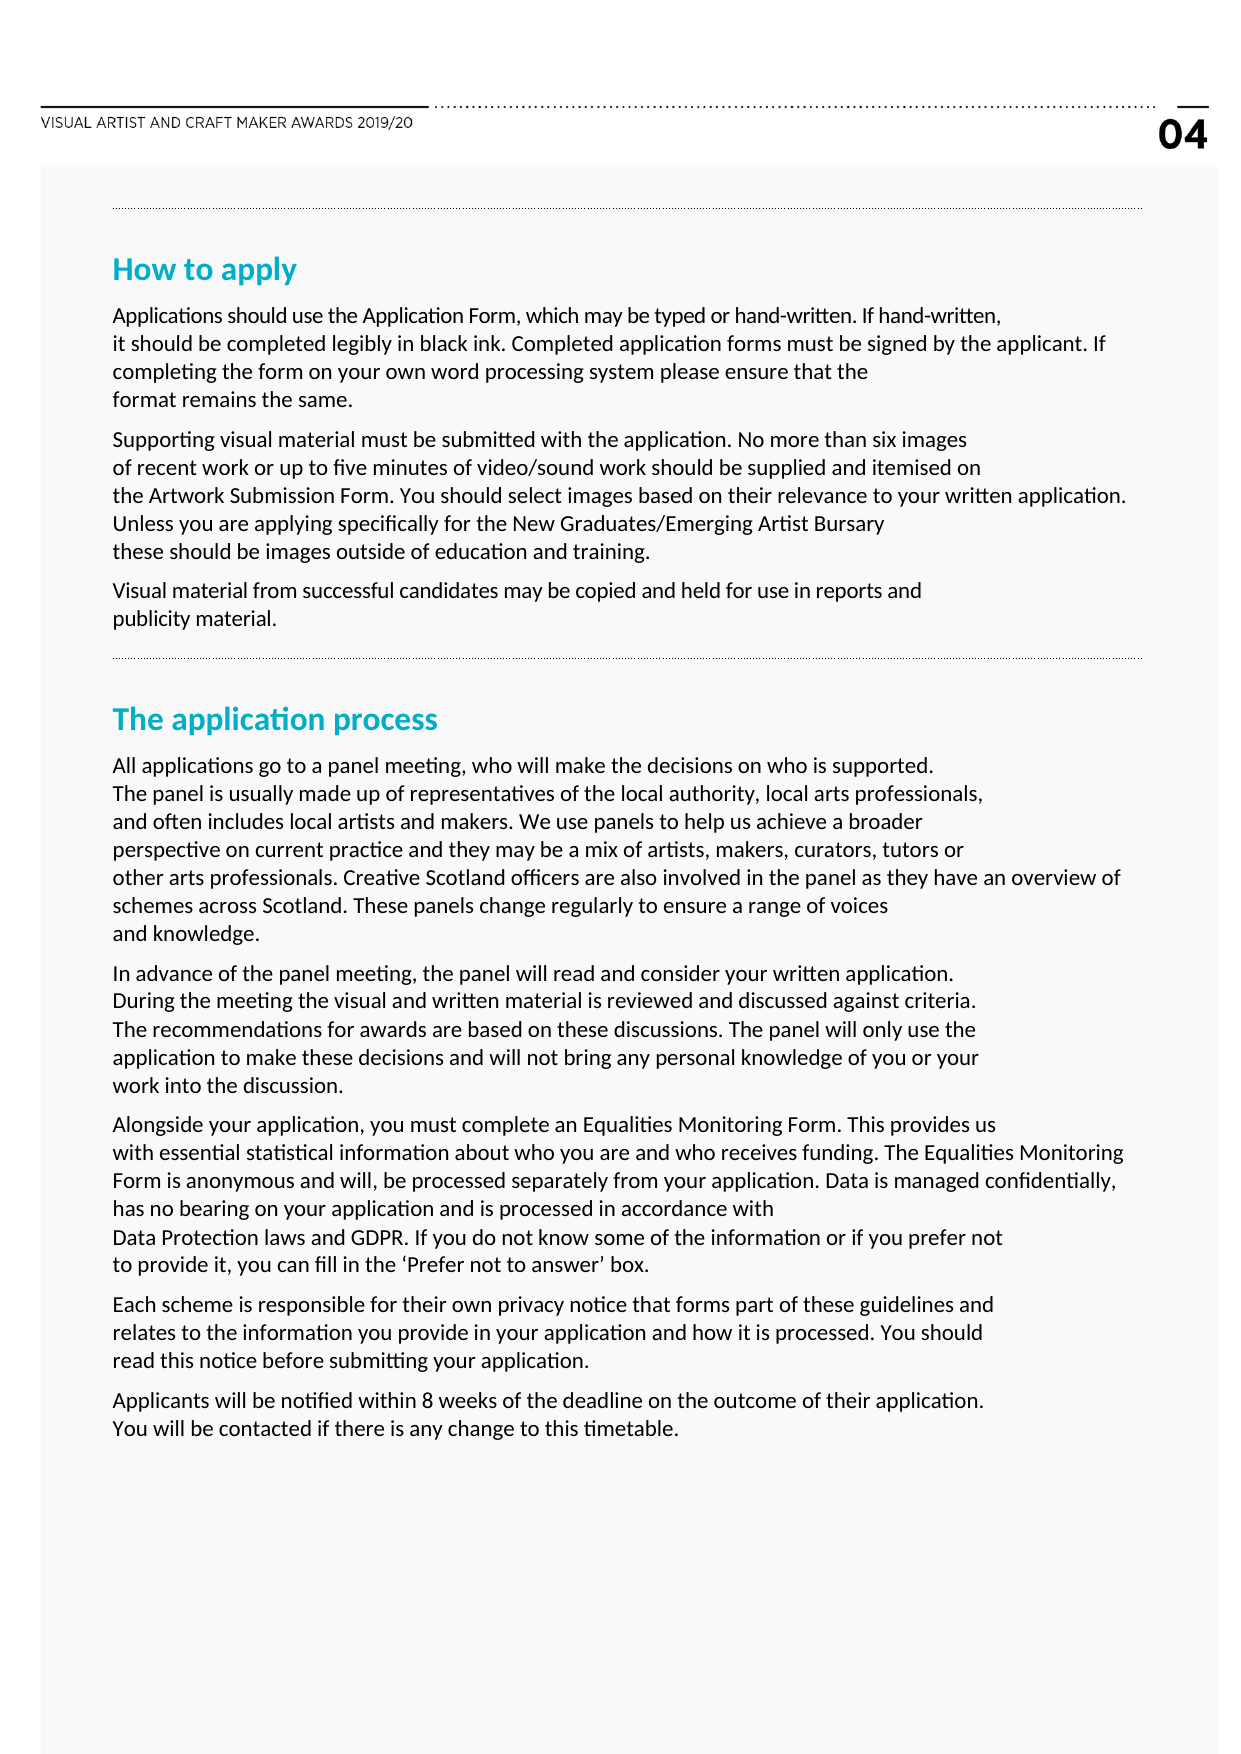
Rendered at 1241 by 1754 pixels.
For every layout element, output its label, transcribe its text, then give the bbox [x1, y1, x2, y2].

text Supporting visual material must be submitted with the application. No more than six images of recent work or up to five minutes of video/sound work should be supplied and itemised on the Artwork Submission Form. You should select images based on their relevance to your written application. Unless you are applying specifically for the New Graduates/Emerging Artist Bursary these should be images outside of education and training. [112, 425, 1144, 565]
text Applications should use the Application Form, which may be typed or hand-written. If hand-written, it should be completed legibly in black ink. Completed application forms must be signed by the applicant. If completing the form on your own word processing system please ensure that the format remains the same. [112, 301, 1144, 413]
picture [2, 69, 1241, 1754]
text Applicants will be notified within 8 weeks of the deadline on the outcome of their application. You will be contacted if there is any change to this timetable. [112, 1386, 1144, 1442]
text All applications go to a panel meeting, who will make the decisions on who is supported. The panel is usually made up of representatives of the local authority, local arts professionals, and often includes local artists and makers. We use panels to help us achieve a broader perspective on current practice and they may be a mix of artists, makers, curators, tutors or other arts professionals. Creative Scotland officers are also involved in the panel as they have an overview of schemes across Scotland. These panels change regularly to ensure a range of voices and knowledge. [112, 751, 1144, 947]
text The application process [112, 658, 1144, 739]
text How to apply [112, 208, 1144, 289]
text Visual material from successful candidates may be copied and held for use in reports and publicity material. [112, 577, 1144, 633]
text Alongside your application, you must complete an Equalities Monitoring Form. This provides us with essential statistical information about who you are and who receives funding. The Equalities Monitoring Form is anonymous and will, be processed separately from your application. Data is managed confidentially, has no bearing on your application and is processed in accordance with Data Protection laws and GDPR. If you do not know some of the information or if you prefer not to provide it, you can fill in the ‘Prefer not to answer’ box. [112, 1111, 1144, 1279]
text In advance of the panel meeting, the panel will read and consider your written application. During the meeting the visual and written material is reviewed and discussed against criteria. The recommendations for awards are based on these discussions. The panel will only use the application to make these decisions and will not bring any personal knowledge of you or your work into the discussion. [112, 959, 1144, 1099]
text Each scheme is responsible for their own privacy notice that forms part of these guidelines and relates to the information you provide in your application and how it is processed. You should read this notice before submitting your application. [112, 1290, 1144, 1374]
